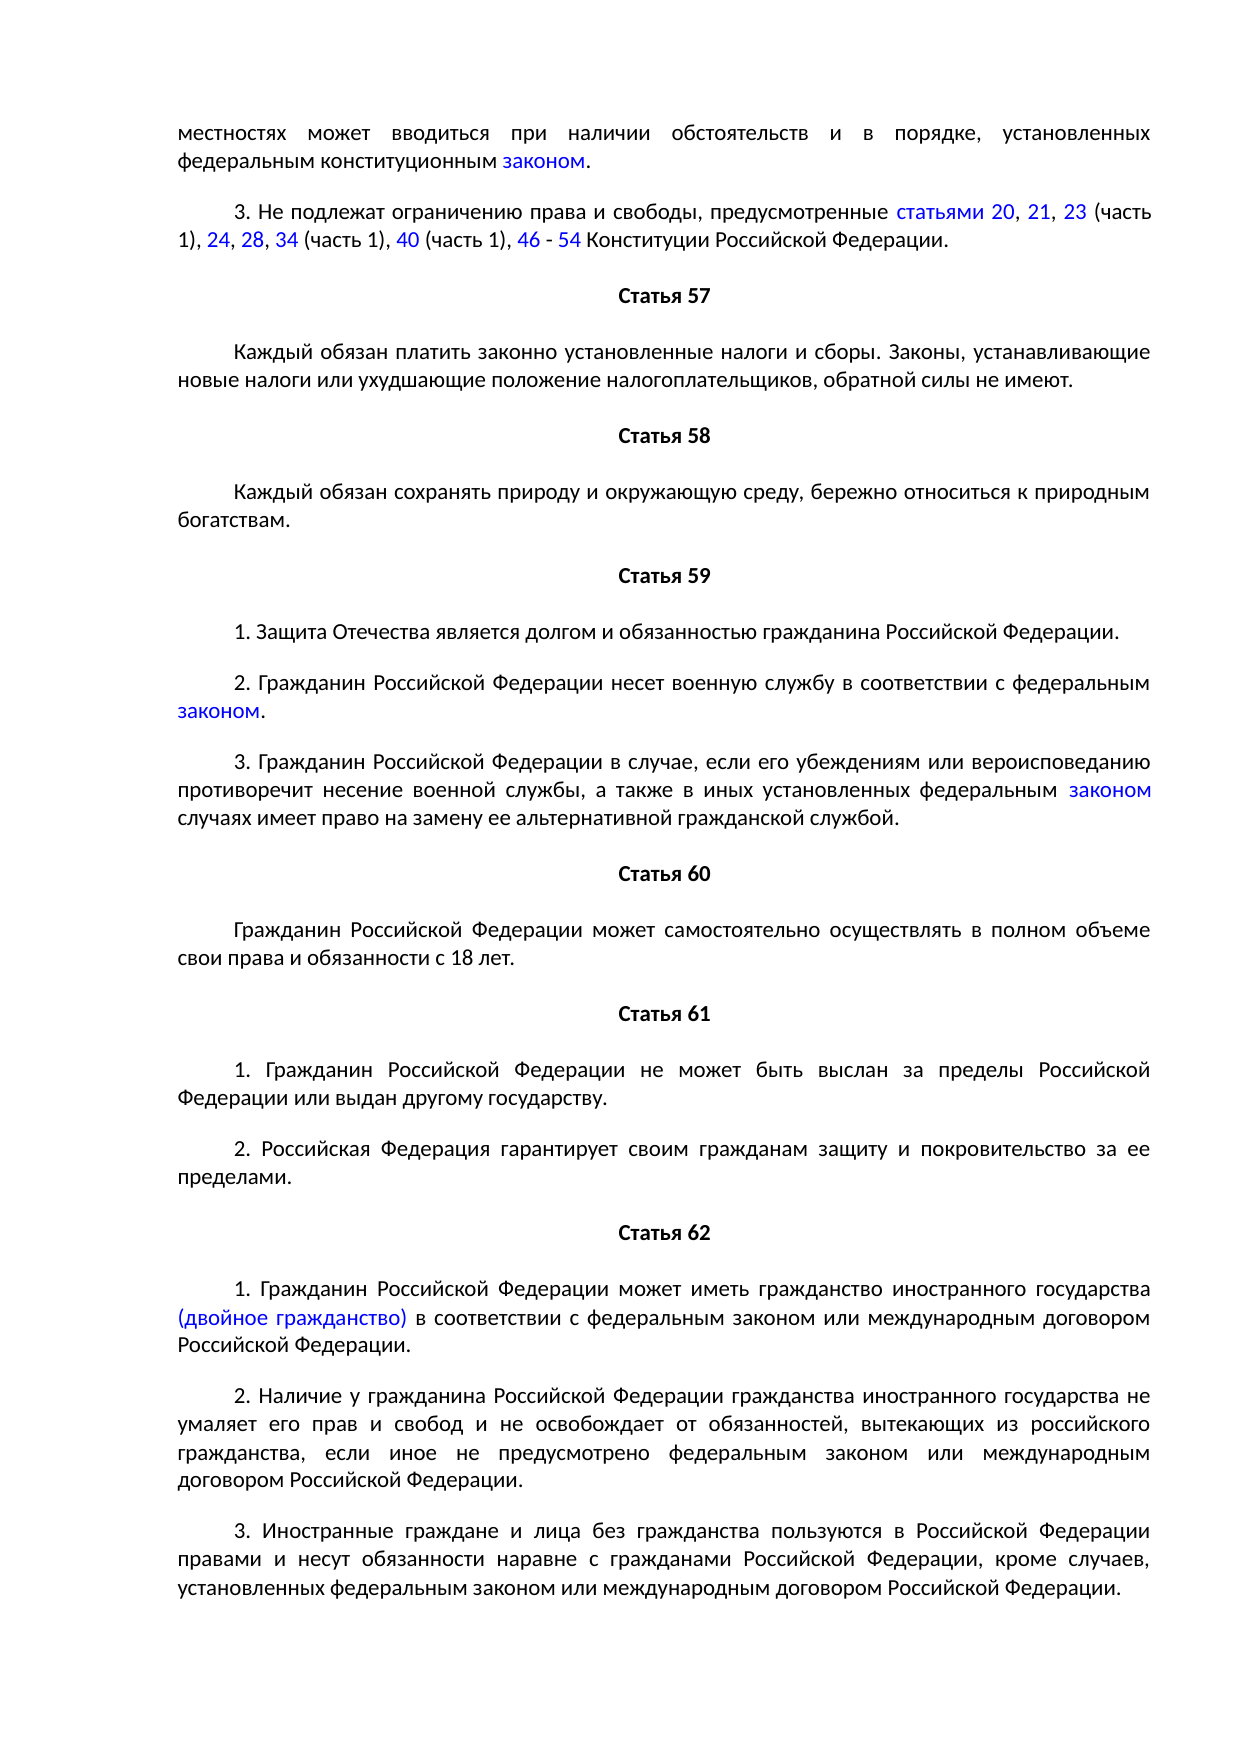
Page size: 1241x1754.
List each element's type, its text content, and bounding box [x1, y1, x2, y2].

title Статья 60 [177, 859, 1152, 887]
text 3. Иностранные граждане и лица без гражданства пользуются в Российской Федерации правами и несут обязанности наравне с гражданами Российской Федерации, кроме случаев, установленных федеральным законом или международным договором Российской Федерации. [177, 1517, 1152, 1601]
title Статья 57 [177, 281, 1152, 309]
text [177, 118, 1152, 174]
title Статья 58 [177, 421, 1152, 449]
text 1. Гражданин Российской Федерации может иметь гражданство иностранного государства (двойное гражданство) в соответствии с федеральным законом или международным договором Российской Федерации. [177, 1274, 1152, 1359]
text 2. Российская Федерация гарантирует своим гражданам защиту и покровительство за ее пределами. [177, 1134, 1152, 1191]
title Статья 62 [177, 1218, 1152, 1247]
text 3. Гражданин Российской Федерации в случае, если его убеждениям или вероисповеданию противоречит несение военной службы, а также в иных установленных федеральным законом случаях имеет право на замену ее альтернативной гражданской службой. [177, 747, 1152, 831]
text Гражданин Российской Федерации может самостоятельно осуществлять в полном объеме свои права и обязанности с 18 лет. [177, 915, 1152, 971]
text 3. Не подлежат ограничению права и свободы, предусмотренные статьями 20, 21, 23 (часть 1), 24, 28, 34 (часть 1), 40 (часть 1), 46 - 54 Конституции Российской Федерации. [177, 197, 1152, 253]
text 2. Наличие у гражданина Российской Федерации гражданства иностранного государства не умаляет его прав и свобод и не освобождает от обязанностей, вытекающих из российского гражданства, если иное не предусмотрено федеральным законом или международным договором Российской Федерации. [177, 1382, 1152, 1494]
text 1. Гражданин Российской Федерации не может быть выслан за пределы Российской Федерации или выдан другому государству. [177, 1056, 1152, 1112]
title Статья 59 [177, 561, 1152, 589]
text 2. Гражданин Российской Федерации несет военную службу в соответствии с федеральным законом. [177, 668, 1152, 724]
text Каждый обязан платить законно установленные налоги и сборы. Законы, устанавливающие новые налоги или ухудшающие положение налогоплательщиков, обратной силы не имеют. [177, 337, 1152, 393]
title Статья 61 [177, 999, 1152, 1027]
text Каждый обязан сохранять природу и окружающую среду, бережно относиться к природным богатствам. [177, 477, 1152, 533]
text 1. Защита Отечества является долгом и обязанностью гражданина Российской Федерации. [177, 617, 1152, 645]
